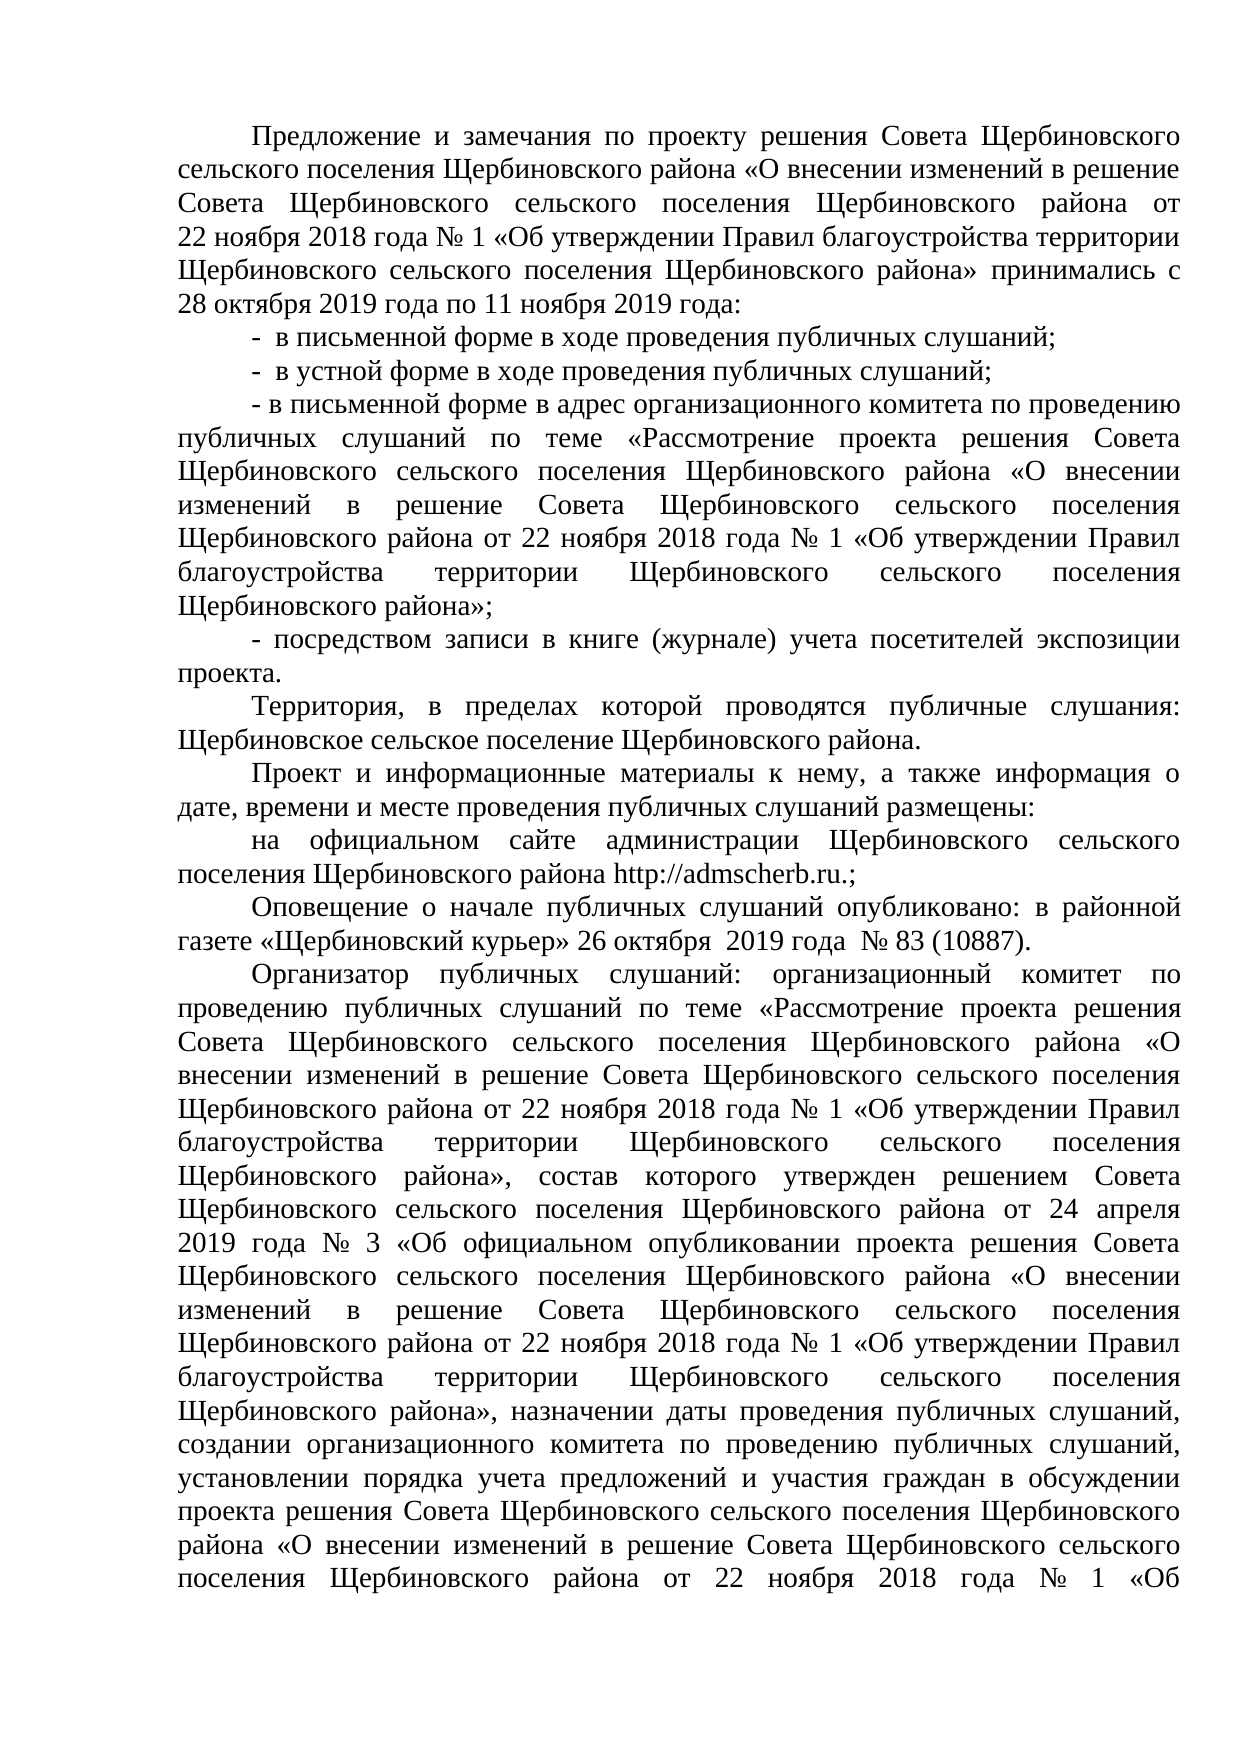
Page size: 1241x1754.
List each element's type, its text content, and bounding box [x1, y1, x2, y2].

text Территория, в пределах которой проводятся публичные слушания: Щербиновское сельское поселение Щербиновского района. [177, 688, 1181, 755]
text Предложение и замечания по проекту решения Совета Щербиновского сельского поселения Щербиновского района «О внесении изменений в решение Совета Щербиновского сельского поселения Щербиновского района от 22 ноября 2018 года № 1 «Об утверждении Правил благоустройства территории Щербиновского сельского поселения Щербиновского района» принимались с 28 октября 2019 года по 11 ноября 2019 года: [177, 118, 1181, 319]
text на официальном сайте администрации Щербиновского сельского поселения Щербиновского района http://admscherb.ru.; [177, 822, 1181, 889]
text - в письменной форме в адрес организационного комитета по проведению публичных слушаний по теме «Рассмотрение проекта решения Совета Щербиновского сельского поселения Щербиновского района «О внесении изменений в решение Совета Щербиновского сельского поселения Щербиновского района от 22 ноября 2018 года № 1 «Об утверждении Правил благоустройства территории Щербиновского сельского поселения Щербиновского района»; [177, 386, 1181, 621]
text Оповещение о начале публичных слушаний опубликовано: в районной газете «Щербиновский курьер» 26 октября 2019 года № 83 (10887). [177, 889, 1181, 957]
text - в устной форме в ходе проведения публичных слушаний; [177, 353, 1181, 386]
text - в письменной форме в ходе проведения публичных слушаний; [177, 319, 1181, 353]
text Проект и информационные материалы к нему, а также информация о дате, времени и месте проведения публичных слушаний размещены: [177, 755, 1181, 822]
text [177, 957, 1181, 1594]
text - посредством записи в книге (журнале) учета посетителей экспозиции проекта. [177, 621, 1181, 688]
